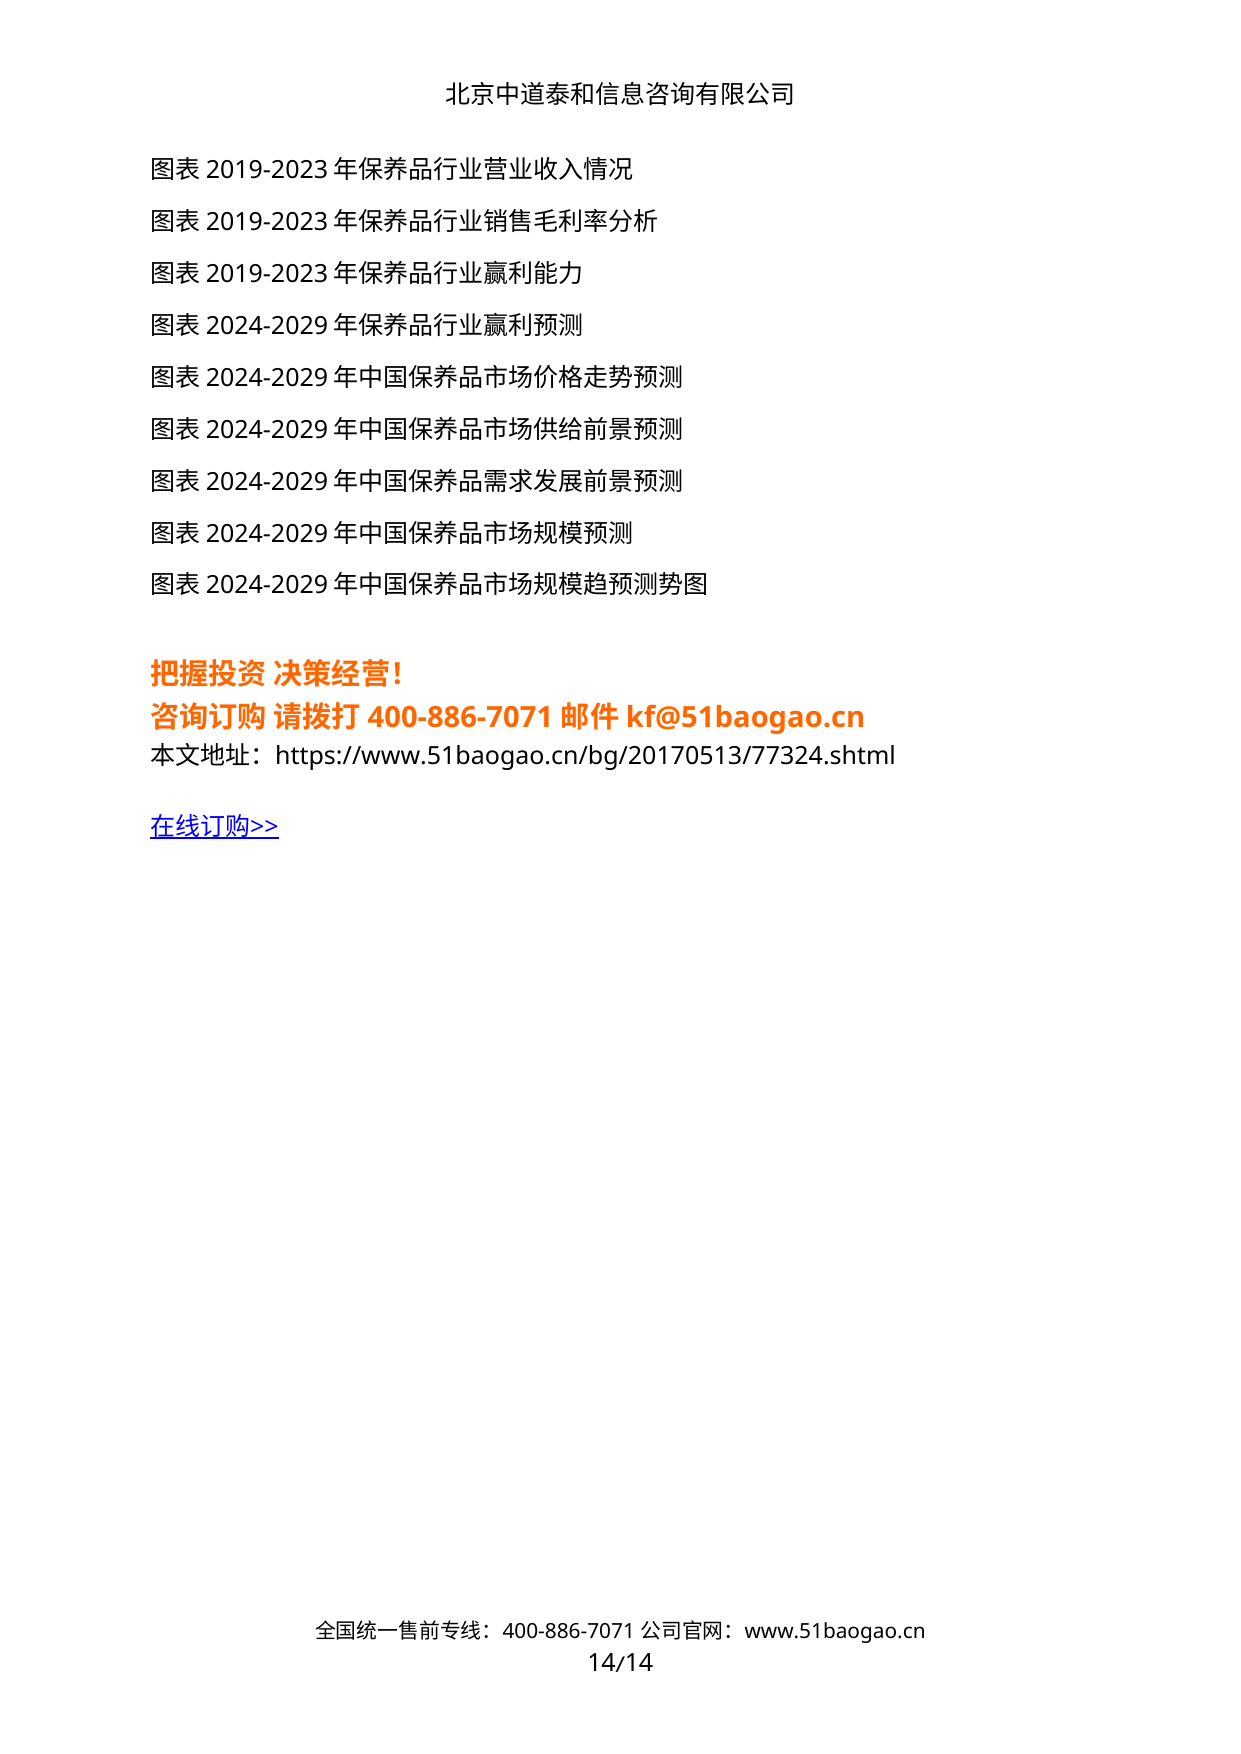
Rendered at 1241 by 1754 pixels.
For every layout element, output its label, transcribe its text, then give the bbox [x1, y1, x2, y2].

text 图表 2024-2029年中国保养品市场价格走势预测 [150, 357, 1090, 394]
text 图表 2024-2029年中国保养品市场规模预测 [150, 513, 1090, 549]
text 图表 2019-2023年保养品行业营业收入情况 [150, 150, 1090, 186]
text 在线订购>> [150, 772, 1090, 842]
text 图表 2024-2029年中国保养品需求发展前景预测 [150, 461, 1090, 497]
text 图表 2024-2029年保养品行业赢利预测 [150, 306, 1090, 342]
text 图表 2024-2029年中国保养品市场规模趋预测势图 [150, 565, 1090, 601]
text 图表 2024-2029年中国保养品市场供给前景预测 [150, 409, 1090, 446]
text 图表 2019-2023年保养品行业销售毛利率分析 [150, 202, 1090, 238]
text 把握投资 决策经营！咨询订购 请拨打 400-886-7071 邮件 kf@51baogao.cn本文地址：https://www.51baogao.cn/bg/20170513/77324.shtml [150, 617, 1090, 772]
text 图表 2019-2023年保养品行业赢利能力 [150, 254, 1090, 290]
